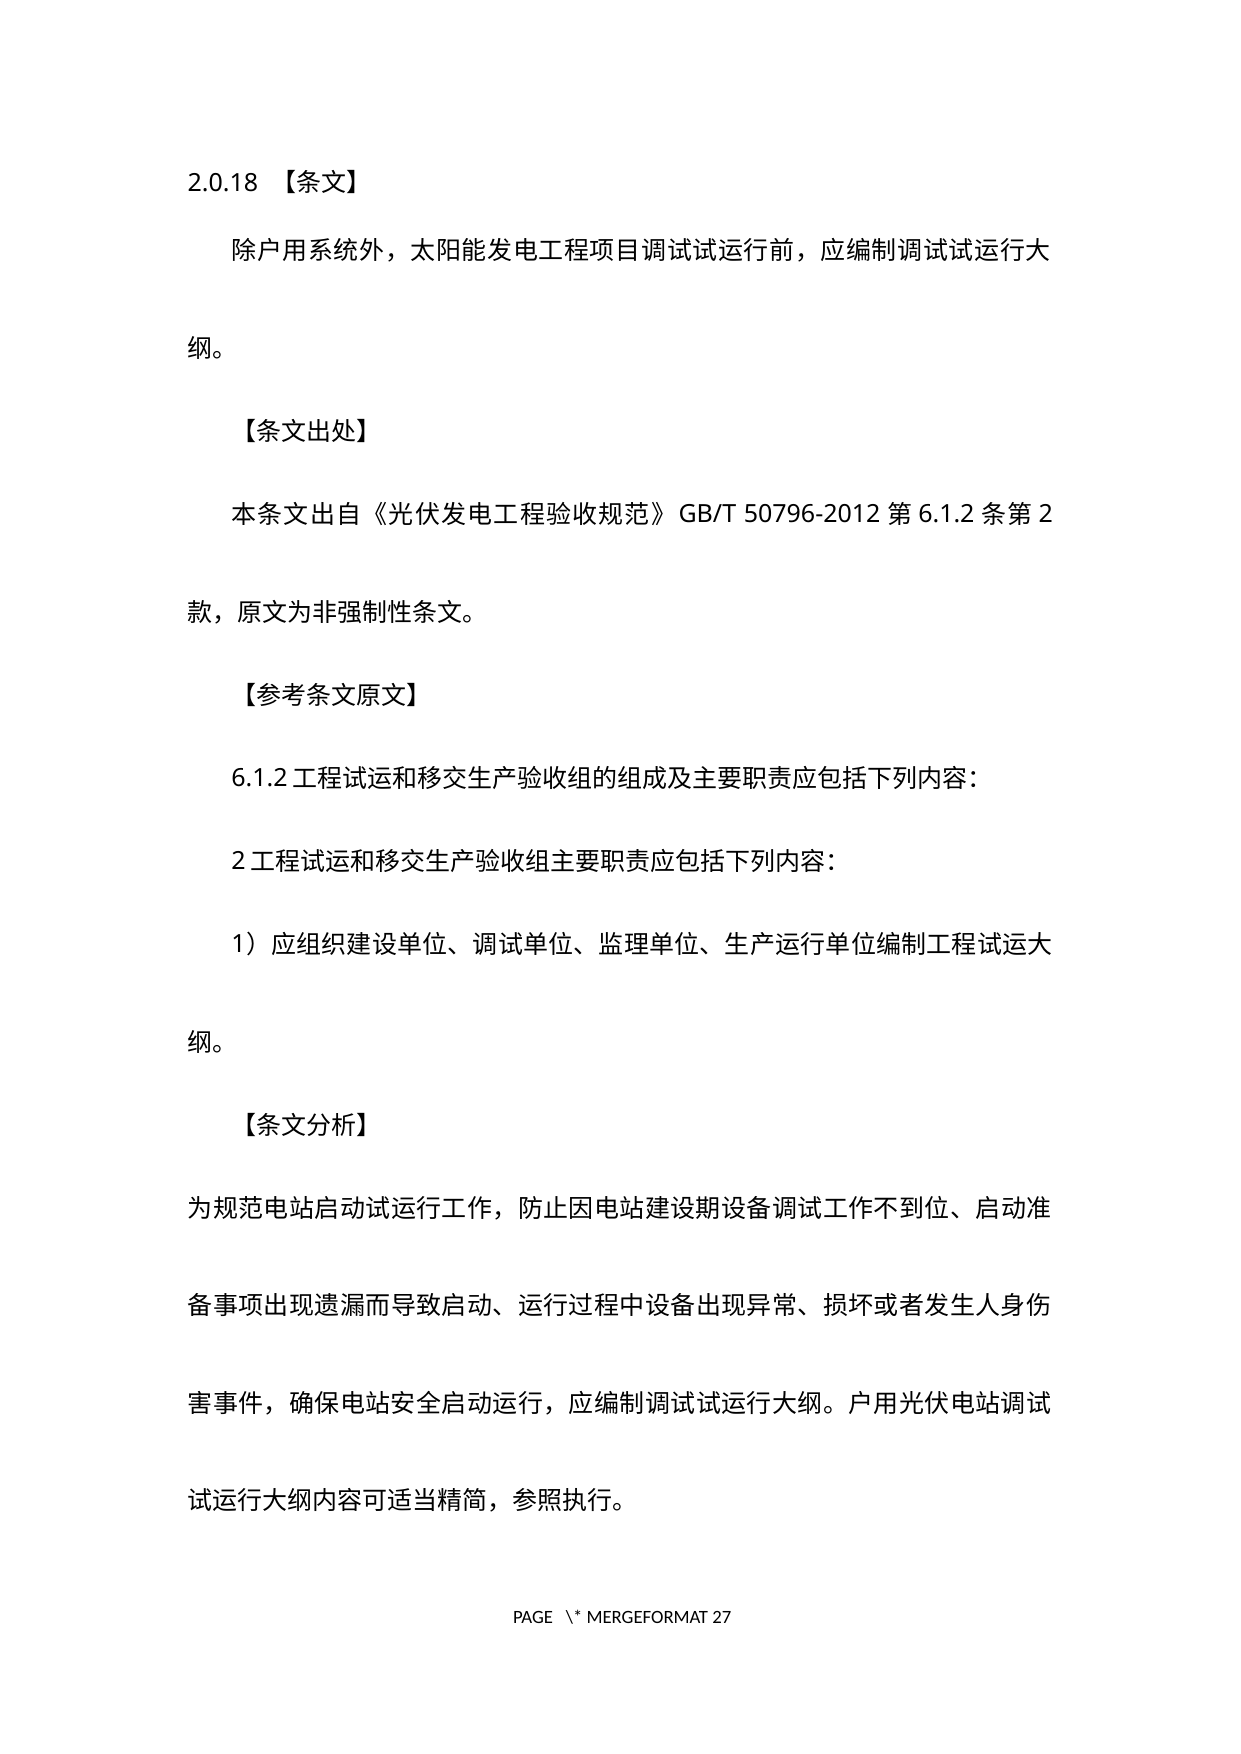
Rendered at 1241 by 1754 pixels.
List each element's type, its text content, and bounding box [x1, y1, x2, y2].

text 为规范电站启动试运行工作，防止因电站建设期设备调试工作不到位、启动准备事项出现遗漏而导致启动、运行过程中设备出现异常、损坏或者发生人身伤害事件，确保电站安全启动运行，应编制调试试运行大纲。户用光伏电站调试试运行大纲内容可适当精简，参照执行。 [187, 1174, 1053, 1531]
text 【参考条文原文】 [187, 661, 1053, 726]
text 6.1.2工程试运和移交生产验收组的组成及主要职责应包括下列内容： [187, 744, 1053, 809]
text 2.0.18 【条文】 [187, 162, 1053, 198]
text 【条文出处】 [187, 397, 1053, 462]
text 2工程试运和移交生产验收组主要职责应包括下列内容： [187, 827, 1053, 892]
text 本条文出自《光伏发电工程验收规范》GB/T 50796-2012第6.1.2条第2款，原文为非强制性条文。 [187, 480, 1053, 643]
text 除户用系统外，太阳能发电工程项目调试试运行前，应编制调试试运行大纲。 [187, 216, 1053, 379]
text 【条文分析】 [187, 1091, 1053, 1156]
text 1）应组织建设单位、调试单位、监理单位、生产运行单位编制工程试运大纲。 [187, 910, 1053, 1073]
